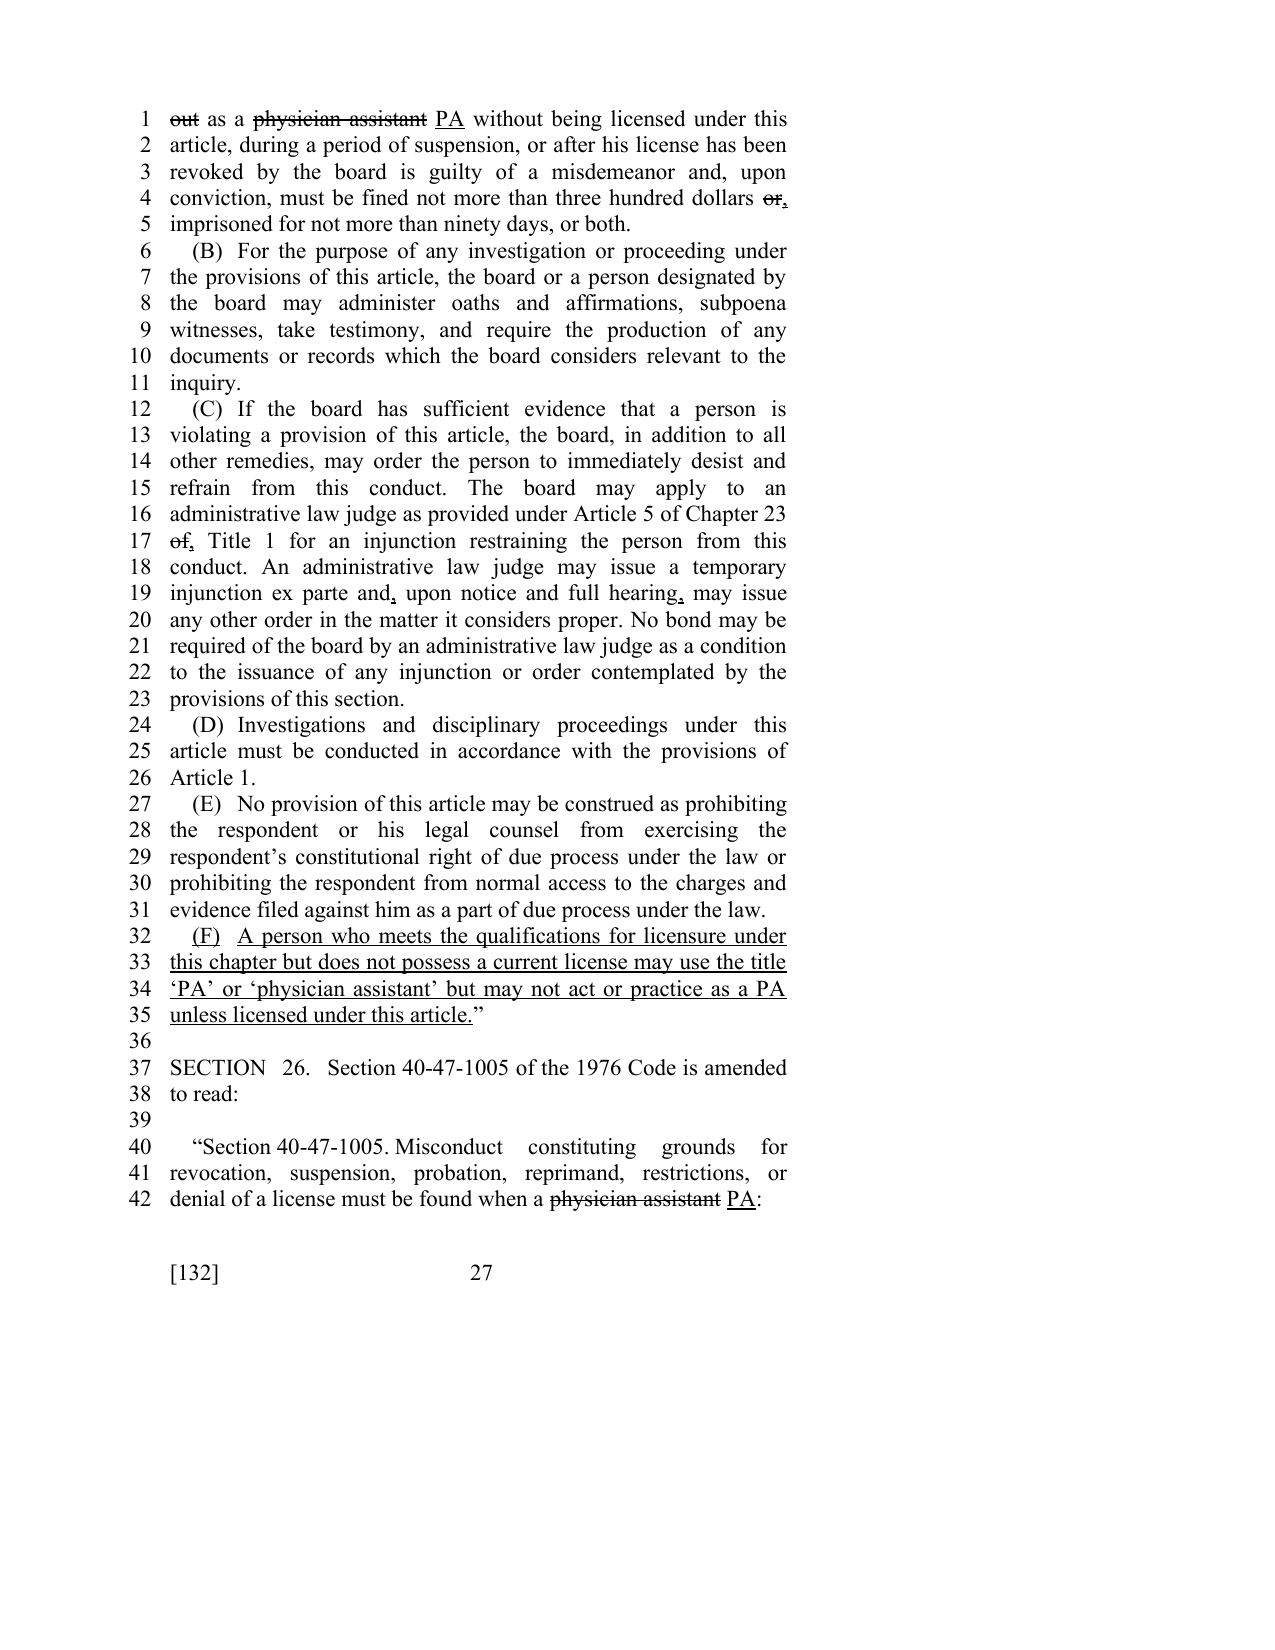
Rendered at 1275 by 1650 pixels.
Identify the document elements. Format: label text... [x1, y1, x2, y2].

text SECTION 26. Section 40-47-1005 of the 1976 Code is amended to read: [169, 1054, 787, 1106]
text (F) A person who meets the qualifications for licensure under this chapter but does not possess a current license may use the title ‘PA’ or ‘physician assistant’ but may not act or practice as a PA unless licensed under this article.” [169, 999, 787, 1027]
text (C) If the board has sufficient evidence that a person is violating a provision of this article, the board, in addition to all other remedies, may order the person to immediately desist and refrain from this conduct. The board may apply to an administrative law judge as provided under Article 5 of Chapter 23 of, Title 1 for an injunction restraining the person from this conduct. An administrative law judge may issue a temporary injunction ex parte and, upon notice and full hearing, may issue any other order in the matter it considers proper. No bond may be required of the board by an administrative law judge as a condition to the issuance of any injunction or order contemplated by the provisions of this section. [169, 395, 787, 711]
text (F) A person who meets the qualifications for licensure under this chapter but does not possess a current license may use the title ‘PA’ or ‘physician assistant’ but may not act or practice as a PA unless licensed under this article.” [169, 972, 787, 998]
text (F) A person who meets the qualifications for licensure under this chapter but does not possess a current license may use the title ‘PA’ or ‘physician assistant’ but may not act or practice as a PA unless licensed under this article.” [169, 922, 787, 971]
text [169, 105, 787, 237]
text (B) For the purpose of any investigation or proceeding under the provisions of this article, the board or a person designated by the board may administer oaths and affirmations, subpoena witnesses, take testimony, and require the production of any documents or records which the board considers relevant to the inquiry. [169, 237, 787, 395]
text (D) Investigations and disciplinary proceedings under this article must be conducted in accordance with the provisions of Article 1. [169, 711, 787, 790]
text “Section 40-47-1005. Misconduct constituting grounds for revocation, suspension, probation, reprimand, restrictions, or denial of a license must be found when a physician assistant PA: [169, 1133, 787, 1212]
text (E) No provision of this article may be construed as prohibiting the respondent or his legal counsel from exercising the respondent’s constitutional right of due process under the law or prohibiting the respondent from normal access to the charges and evidence filed against him as a part of due process under the law. [169, 790, 787, 922]
